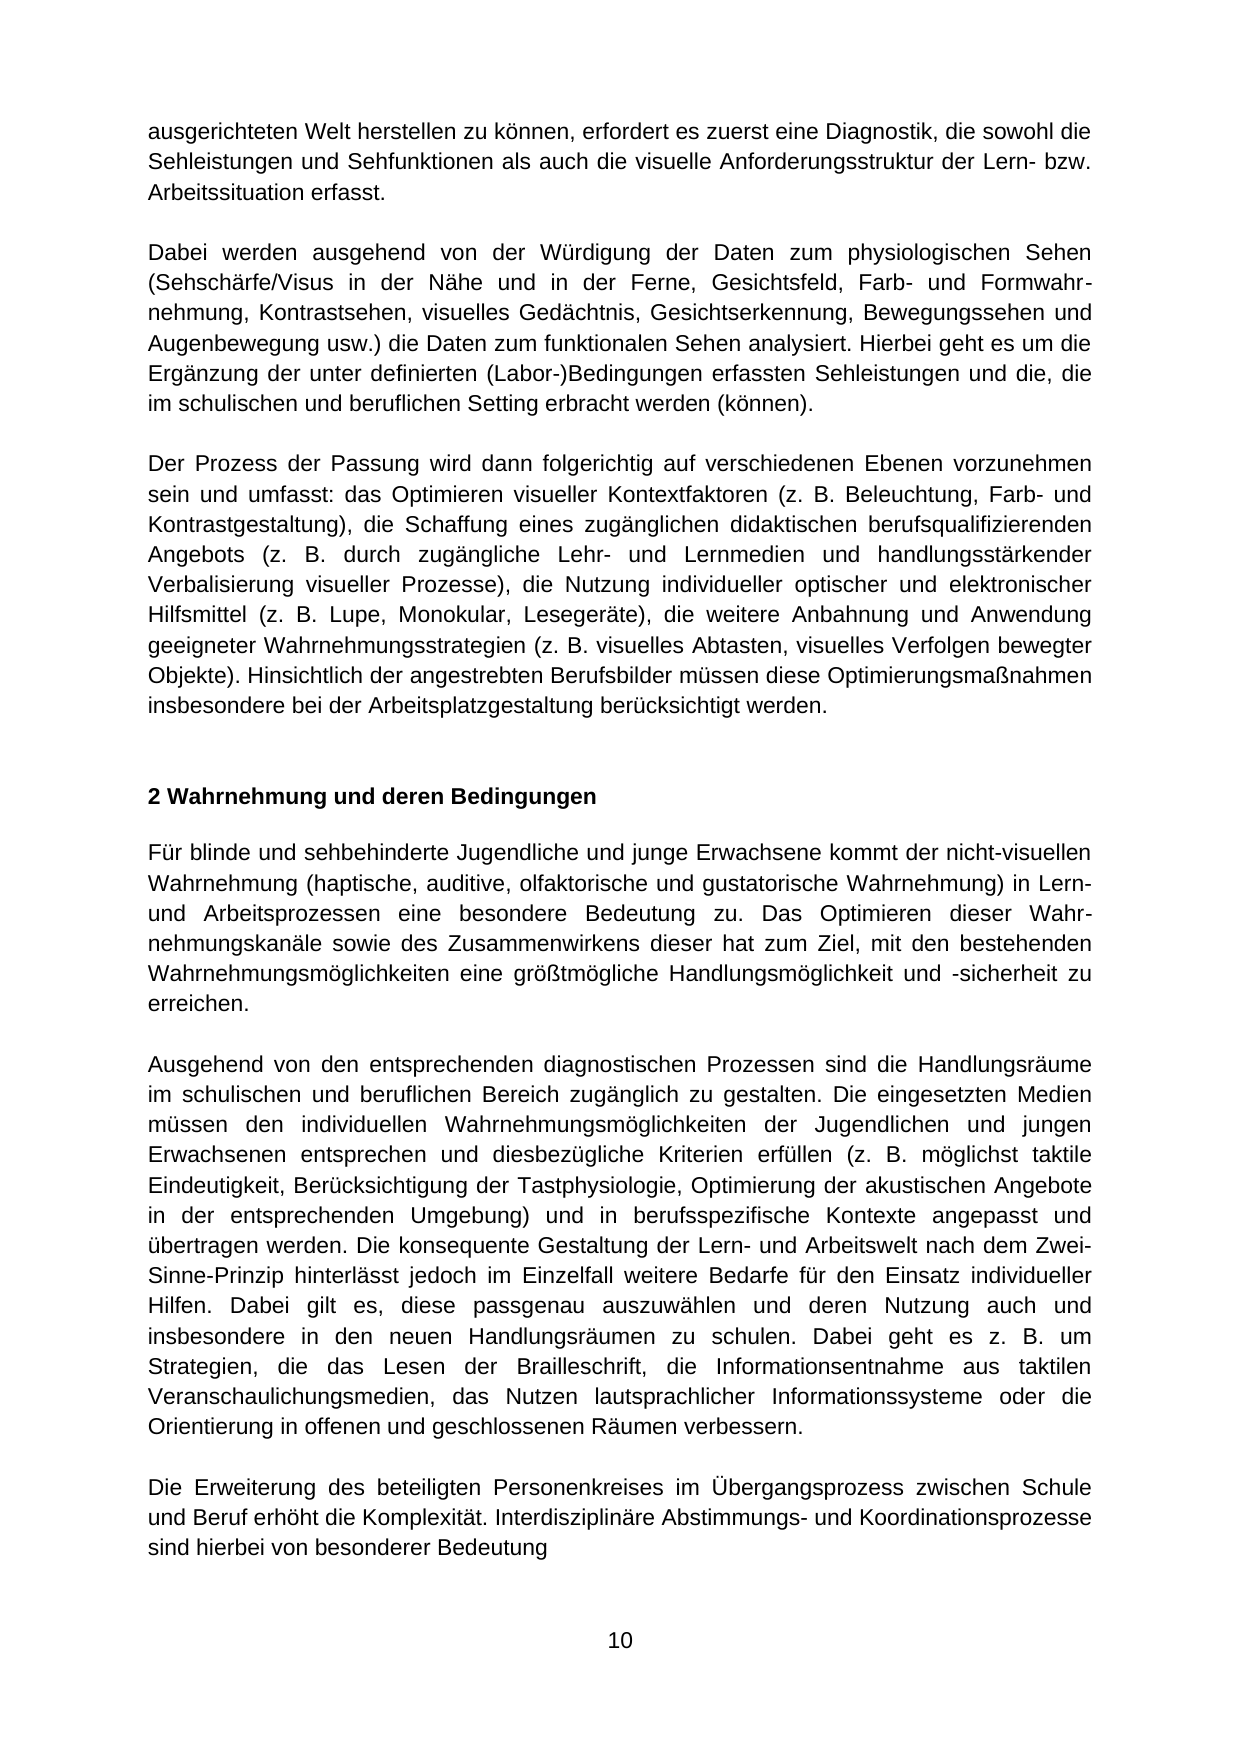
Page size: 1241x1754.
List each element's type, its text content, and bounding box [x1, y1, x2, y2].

list Dabei werden ausgehend von der Würdigung der Daten zum physiologischen Sehen (Sehschärfe/Visus in der Nähe und in der Ferne, Gesichtsfeld, Farb- und Formwahrnehmung, Kontrastsehen, visuelles Gedächtnis, Gesichtserkennung, Bewegungssehen und Augenbewegung usw.) die Daten zum funktionalen Sehen analysiert. Hierbei geht es um die Ergänzung der unter definierten (Labor-)Bedingungen erfassten Sehleistungen und die, die im schulischen und beruflichen Setting erbracht werden (können). [148, 239, 1092, 416]
list Die Erweiterung des beteiligten Personenkreises im Übergangsprozess zwischen Schule und Beruf erhöht die Komplexität. Interdisziplinäre Abstimmungs- und Koordinationsprozesse sind hierbei von besonderer Bedeutung [148, 1474, 1092, 1560]
list Ausgehend von den entsprechenden diagnostischen Prozessen sind die Handlungsräume im schulischen und beruflichen Bereich zugänglich zu gestalten. Die eingesetzten Medien müssen den individuellen Wahrnehmungsmöglichkeiten der Jugendlichen und jungen Erwachsenen entsprechen und diesbezügliche Kriterien erfüllen (z. B. möglichst taktile Eindeutigkeit, Berücksichtigung der Tastphysiologie, Optimierung der akustischen Angebote in der entsprechenden Umgebung) und in berufsspezifische Kontexte angepasst und übertragen werden. Die konsequente Gestaltung der Lern- und Arbeitswelt nach dem Zwei-Sinne-Prinzip hinterlässt jedoch im Einzelfall weitere Bedarfe für den Einsatz individueller Hilfen. Dabei gilt es, diese passgenau auszuwählen und deren Nutzung auch und insbesondere in den neuen Handlungsräumen zu schulen. Dabei geht es z. B. um Strategien, die das Lesen der Brailleschrift, die Informationsentnahme aus taktilen Veranschaulichungsmedien, das Nutzen lautsprachlicher Informationssysteme oder die Orientierung in offenen und geschlossenen Räumen verbessern. [148, 1051, 1092, 1439]
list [148, 118, 1092, 205]
list Für blinde und sehbehinderte Jugendliche und junge Erwachsene kommt der nicht-visuellen Wahrnehmung (haptische, auditive, olfaktorische und gustatorische Wahrnehmung) in Lern- und Arbeitsprozessen eine besondere Bedeutung zu. Das Optimieren dieser Wahrnehmungskanäle sowie des Zusammenwirkens dieser hat zum Ziel, mit den bestehenden Wahrnehmungsmöglichkeiten eine größtmögliche Handlungsmöglichkeit und -sicherheit zu erreichen. [148, 839, 1092, 1017]
text Der Prozess der Passung wird dann folgerichtig auf verschiedenen Ebenen vorzunehmen sein und umfasst: das Optimieren visueller Kontextfaktoren (z. B. Beleuchtung, Farb- und Kontrastgestaltung), die Schaffung eines zugänglichen didaktischen berufsqualifizierenden Angebots (z. B. durch zugängliche Lehr- und Lernmedien und handlungsstärkender Verbalisierung visueller Prozesse), die Nutzung individueller optischer und elektronischer Hilfsmittel (z. B. Lupe, Monokular, Lesegeräte), die weitere Anbahnung und Anwendung geeigneter Wahrnehmungsstrategien (z. B. visuelles Abtasten, visuelles Verfolgen bewegter Objekte). Hinsichtlich der angestrebten Berufsbilder müssen diese Optimierungsmaßnahmen insbesondere bei der Arbeitsplatzgestaltung berücksichtigt werden. [148, 450, 1092, 718]
text 2 Wahrnehmung und deren Bedingungen [148, 783, 1092, 809]
